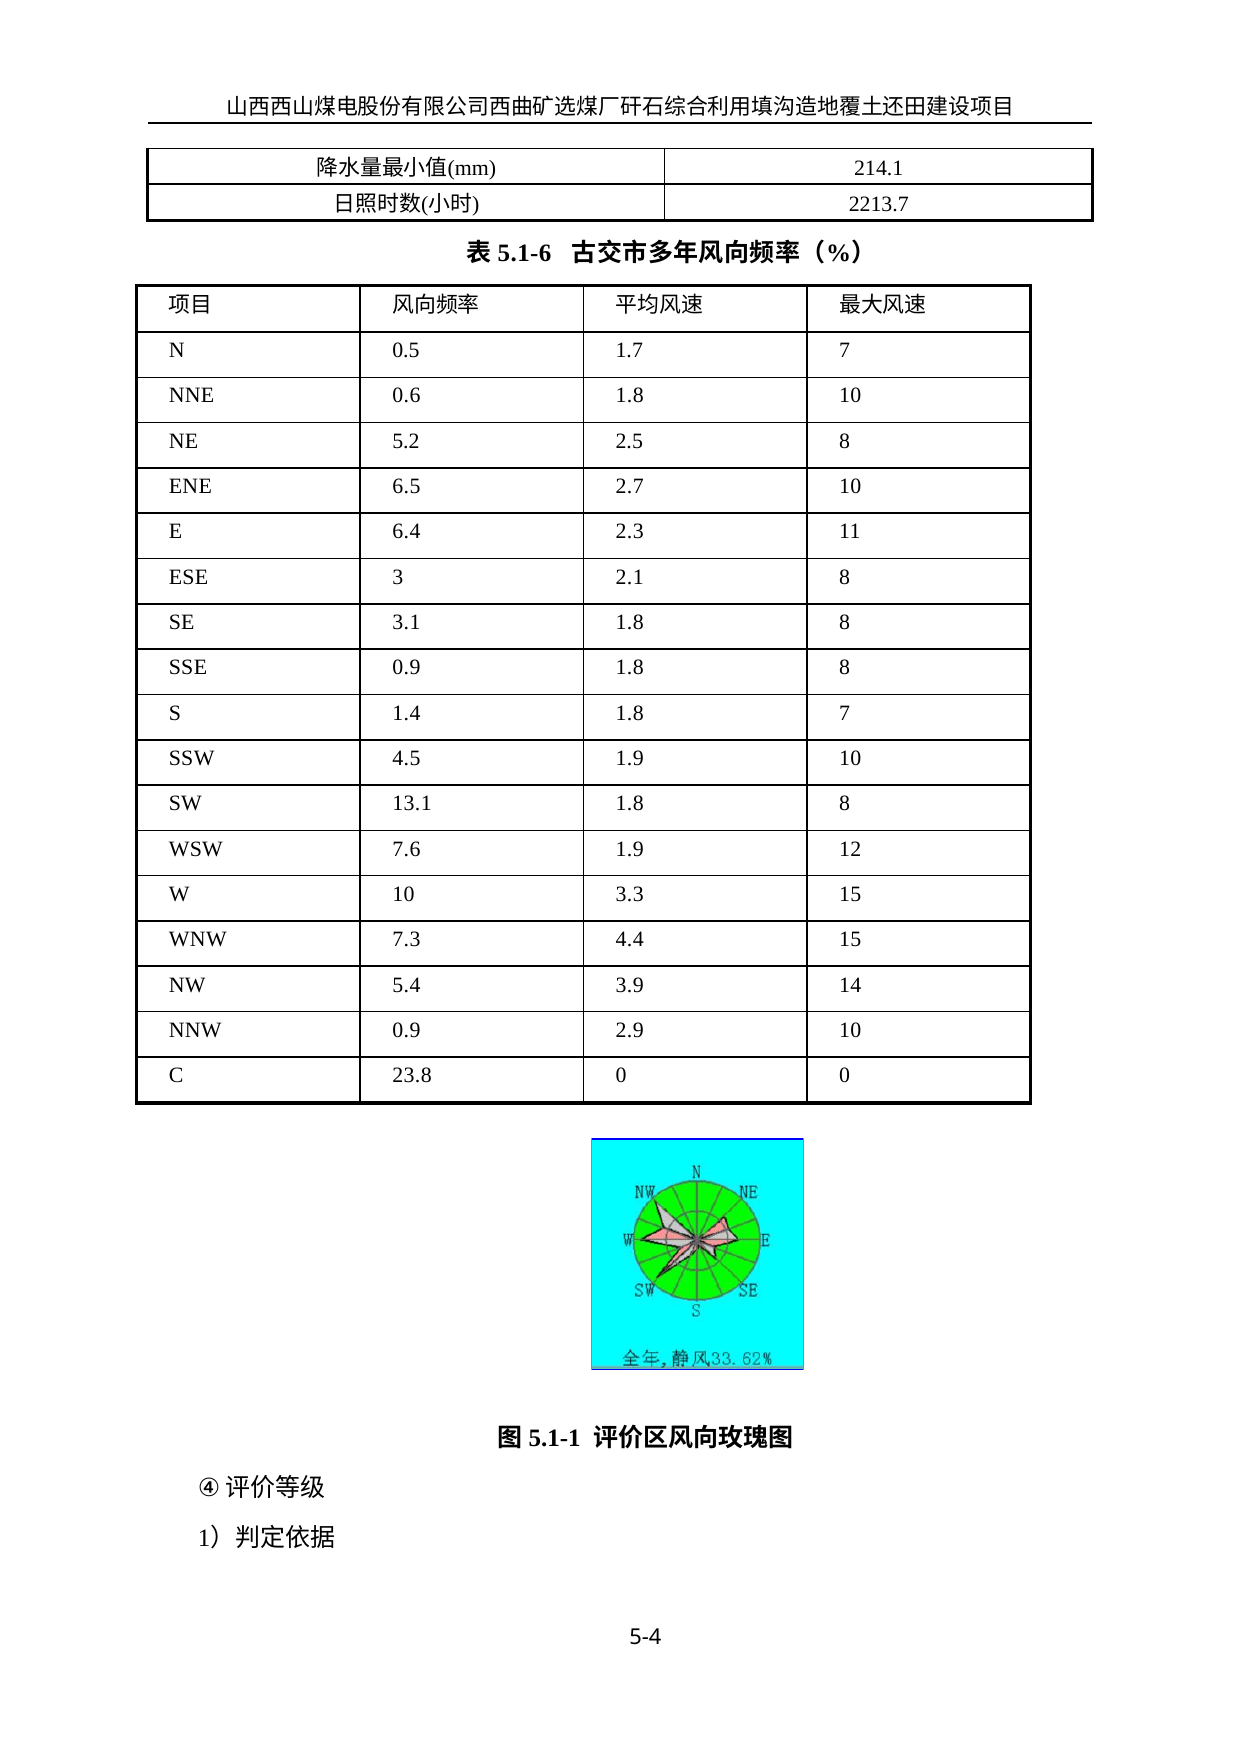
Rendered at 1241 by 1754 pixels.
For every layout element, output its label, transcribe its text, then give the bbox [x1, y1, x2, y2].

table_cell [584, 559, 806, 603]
text 表 5.1-6 古交市多年风向频率（%） [198, 222, 1092, 272]
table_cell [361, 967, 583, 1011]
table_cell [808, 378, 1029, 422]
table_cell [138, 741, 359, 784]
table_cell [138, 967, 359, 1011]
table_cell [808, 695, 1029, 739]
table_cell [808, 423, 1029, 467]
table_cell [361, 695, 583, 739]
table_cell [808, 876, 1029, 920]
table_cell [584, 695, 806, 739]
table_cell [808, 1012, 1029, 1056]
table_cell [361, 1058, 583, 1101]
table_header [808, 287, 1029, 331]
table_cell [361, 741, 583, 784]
text 1）判定依据 [148, 1507, 1092, 1557]
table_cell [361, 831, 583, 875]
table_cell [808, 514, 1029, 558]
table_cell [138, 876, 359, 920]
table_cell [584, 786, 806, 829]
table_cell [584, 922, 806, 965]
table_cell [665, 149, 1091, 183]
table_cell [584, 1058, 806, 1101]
picture [586, 1131, 814, 1380]
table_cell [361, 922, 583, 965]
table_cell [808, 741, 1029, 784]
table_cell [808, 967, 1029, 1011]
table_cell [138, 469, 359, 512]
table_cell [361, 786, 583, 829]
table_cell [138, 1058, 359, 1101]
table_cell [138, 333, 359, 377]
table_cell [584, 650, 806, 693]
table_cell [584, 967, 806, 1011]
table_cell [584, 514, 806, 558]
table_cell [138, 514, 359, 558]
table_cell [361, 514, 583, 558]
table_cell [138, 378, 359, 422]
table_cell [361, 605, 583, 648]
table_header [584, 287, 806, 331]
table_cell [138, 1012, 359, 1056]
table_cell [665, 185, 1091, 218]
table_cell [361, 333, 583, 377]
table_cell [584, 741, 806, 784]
text ④评价等级 [148, 1457, 1092, 1507]
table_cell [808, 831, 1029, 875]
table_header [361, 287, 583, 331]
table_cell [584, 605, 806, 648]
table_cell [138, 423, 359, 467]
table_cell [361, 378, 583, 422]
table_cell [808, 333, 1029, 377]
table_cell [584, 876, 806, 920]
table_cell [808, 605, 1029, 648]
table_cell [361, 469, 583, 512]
text 图 5.1-1 评价区风向玫瑰图 [148, 1404, 1092, 1457]
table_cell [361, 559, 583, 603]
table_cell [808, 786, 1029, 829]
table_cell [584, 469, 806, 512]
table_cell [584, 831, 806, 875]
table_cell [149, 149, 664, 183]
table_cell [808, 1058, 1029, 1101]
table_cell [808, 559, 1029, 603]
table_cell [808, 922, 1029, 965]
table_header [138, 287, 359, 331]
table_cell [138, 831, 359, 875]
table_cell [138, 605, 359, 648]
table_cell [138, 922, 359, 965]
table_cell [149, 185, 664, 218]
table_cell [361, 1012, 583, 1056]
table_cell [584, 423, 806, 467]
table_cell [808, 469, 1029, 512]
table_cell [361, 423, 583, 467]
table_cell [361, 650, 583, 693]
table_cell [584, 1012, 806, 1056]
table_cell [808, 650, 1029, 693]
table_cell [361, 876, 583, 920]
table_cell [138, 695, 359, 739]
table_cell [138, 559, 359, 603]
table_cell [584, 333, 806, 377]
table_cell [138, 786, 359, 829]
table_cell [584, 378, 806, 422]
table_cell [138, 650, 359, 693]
